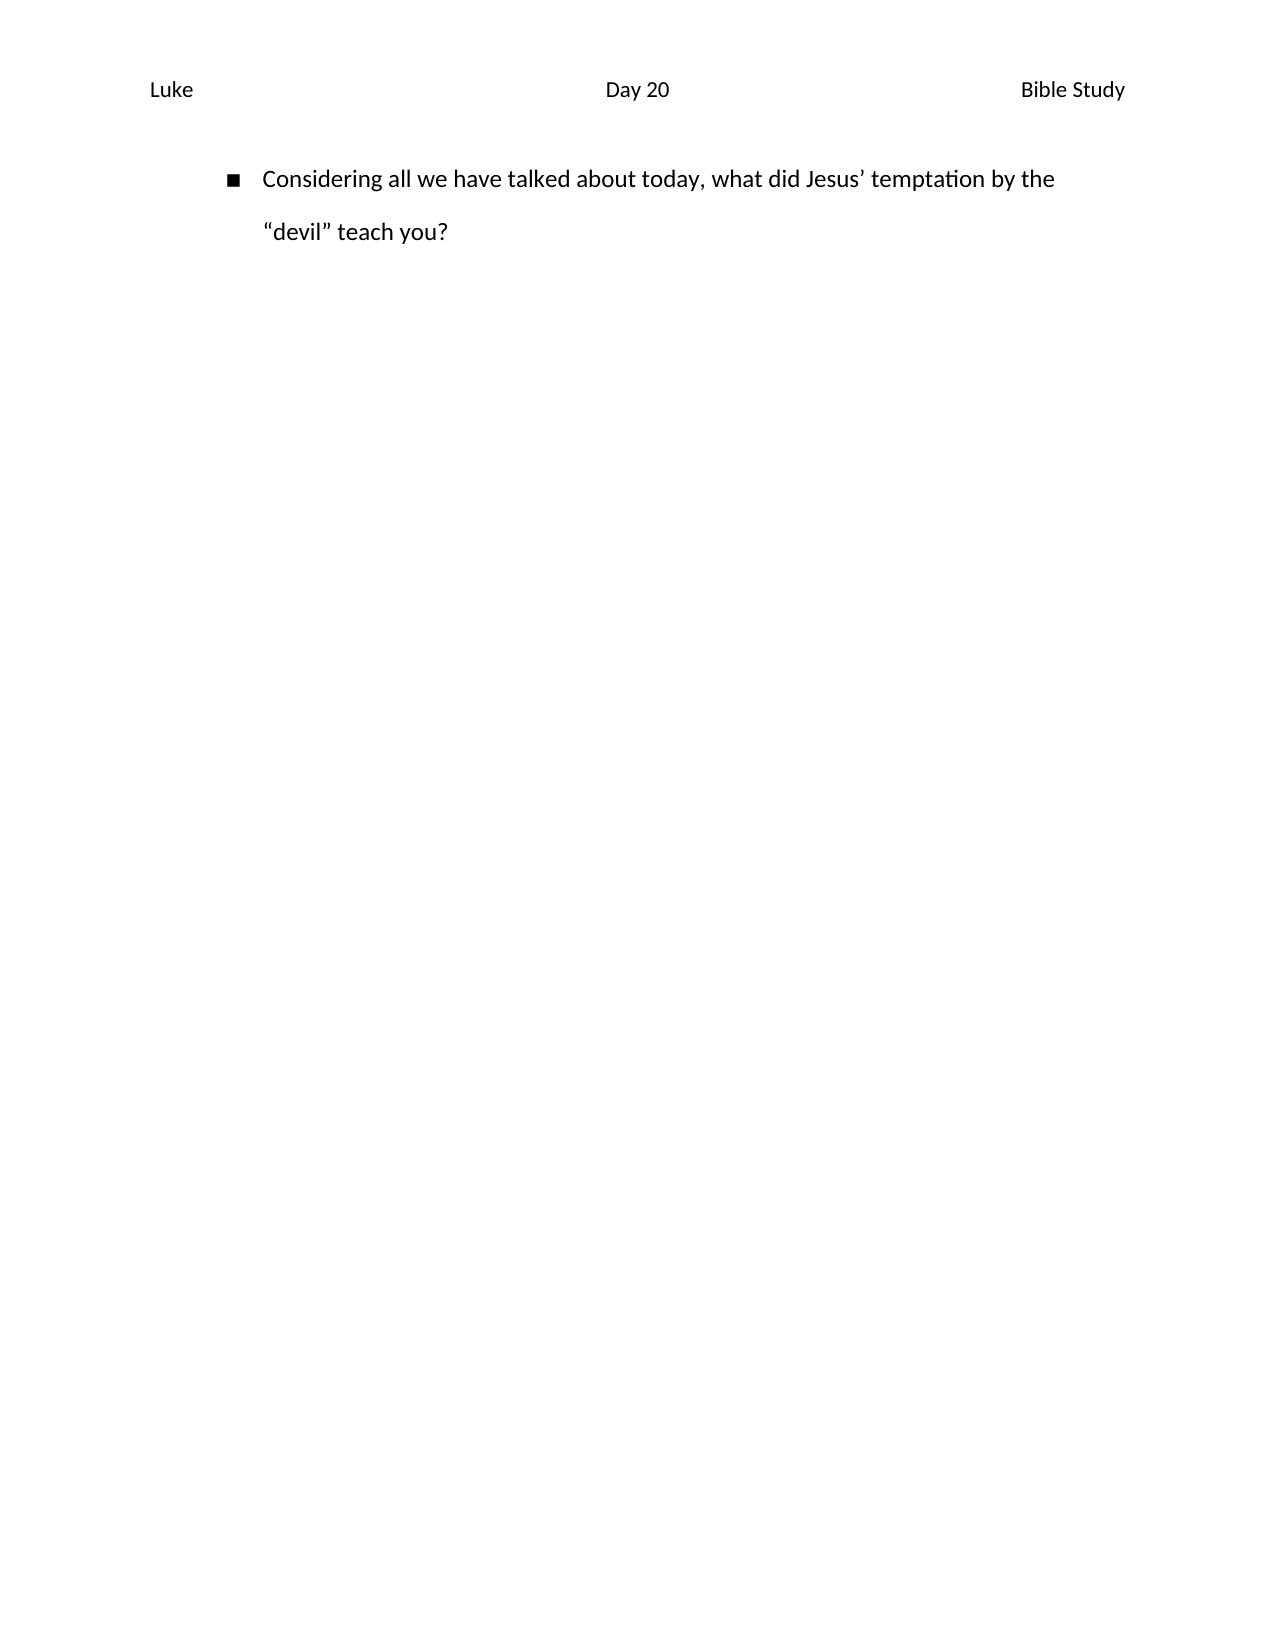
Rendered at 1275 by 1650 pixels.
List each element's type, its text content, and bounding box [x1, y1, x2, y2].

list Considering all we have talked about today, what did Jesus’ temptation by the “devil” teach you? [225, 150, 1125, 247]
